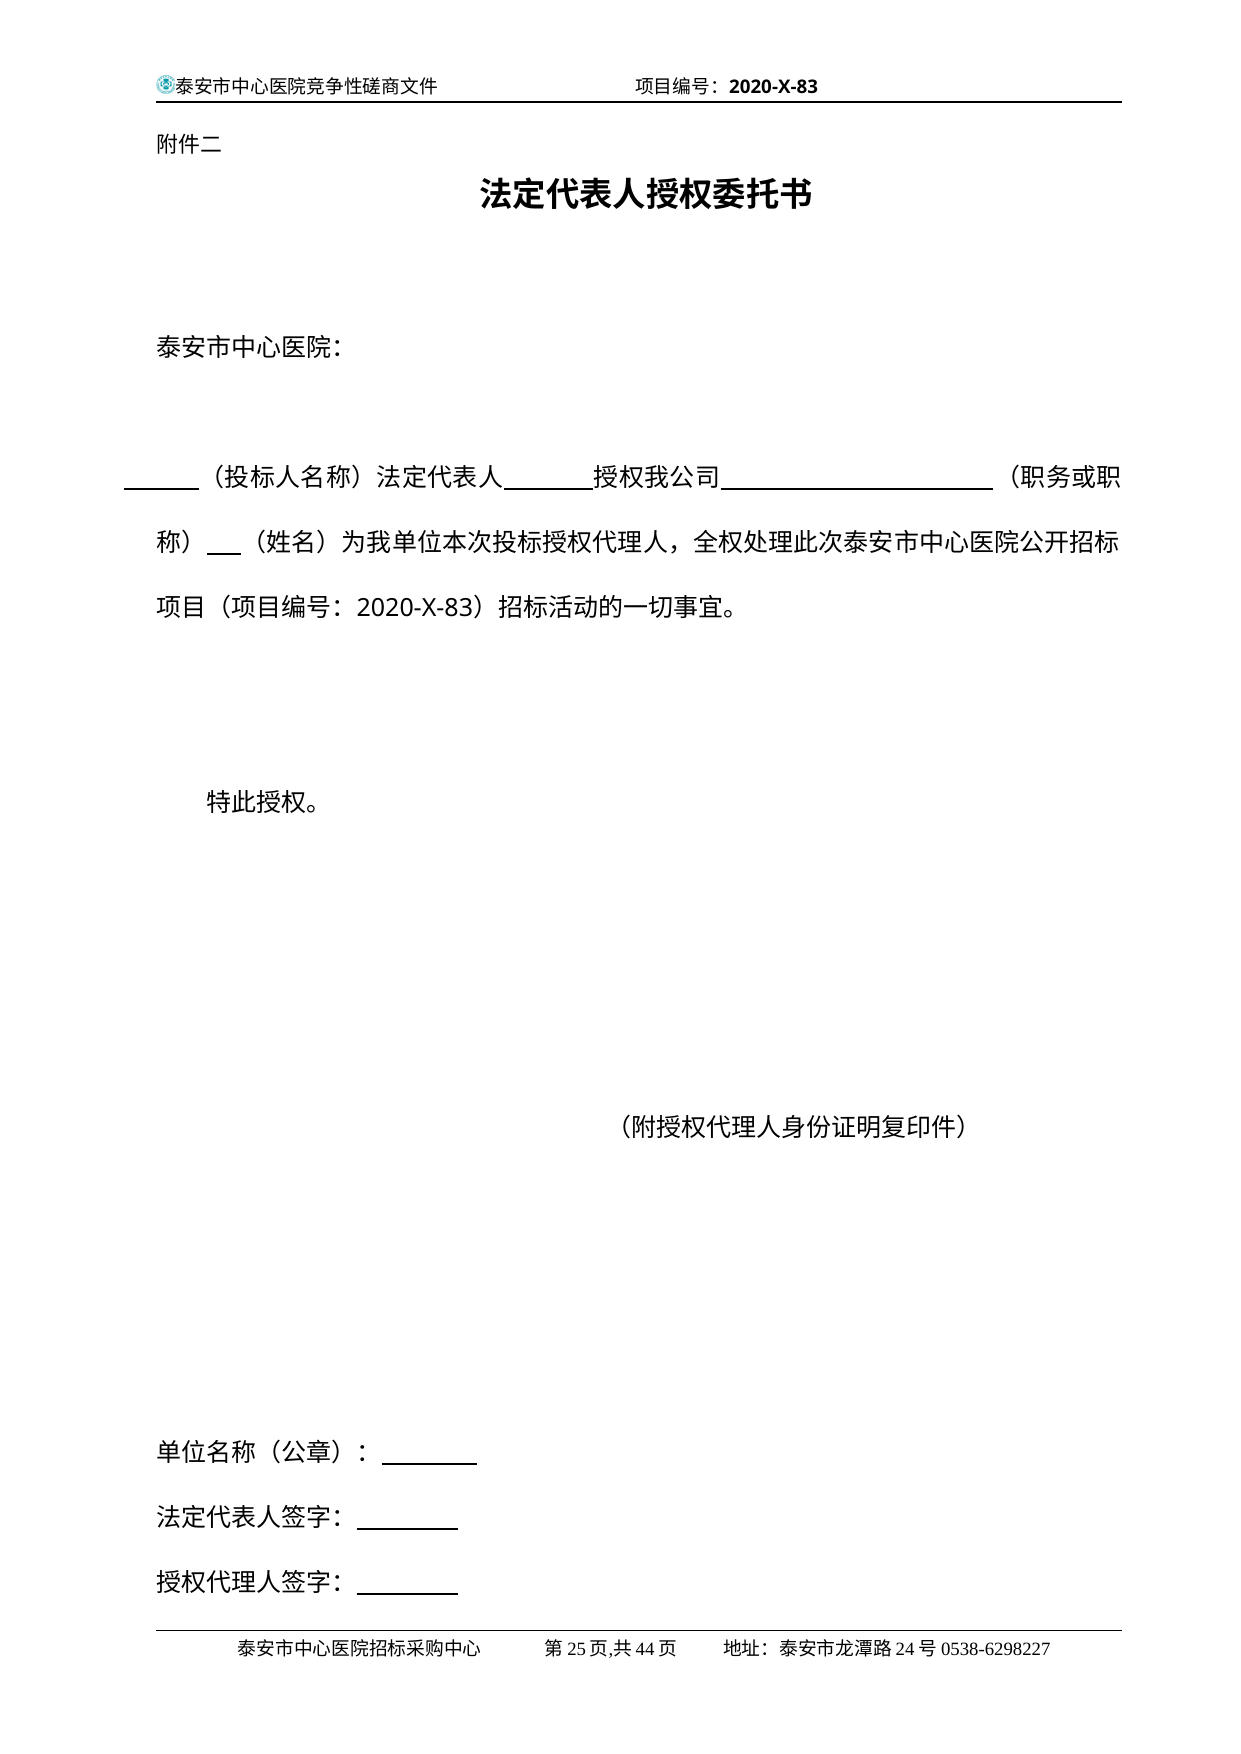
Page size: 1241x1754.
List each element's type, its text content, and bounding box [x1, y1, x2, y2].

text 泰安市中心医院： [156, 313, 1122, 378]
text （附授权代理人身份证明复印件） [156, 1093, 1122, 1158]
text （投标人名称）法定代表人 授权我公司 （职务或职称） （姓名）为我单位本次投标授权代理人，全权处理此次泰安市中心医院公开招标项目（项目编号：2020-X-83）招标活动的一切事宜。 [69, 443, 1122, 638]
picture [156, 75, 175, 94]
text 法定代表人签字： [156, 1483, 1122, 1548]
text 附件二 [156, 127, 1122, 159]
text 授权代理人签字： [156, 1548, 1122, 1613]
text 单位名称（公章）： [156, 1418, 1122, 1483]
text 特此授权。 [156, 768, 1122, 833]
subtitle 法定代表人授权委托书 [156, 159, 1122, 224]
